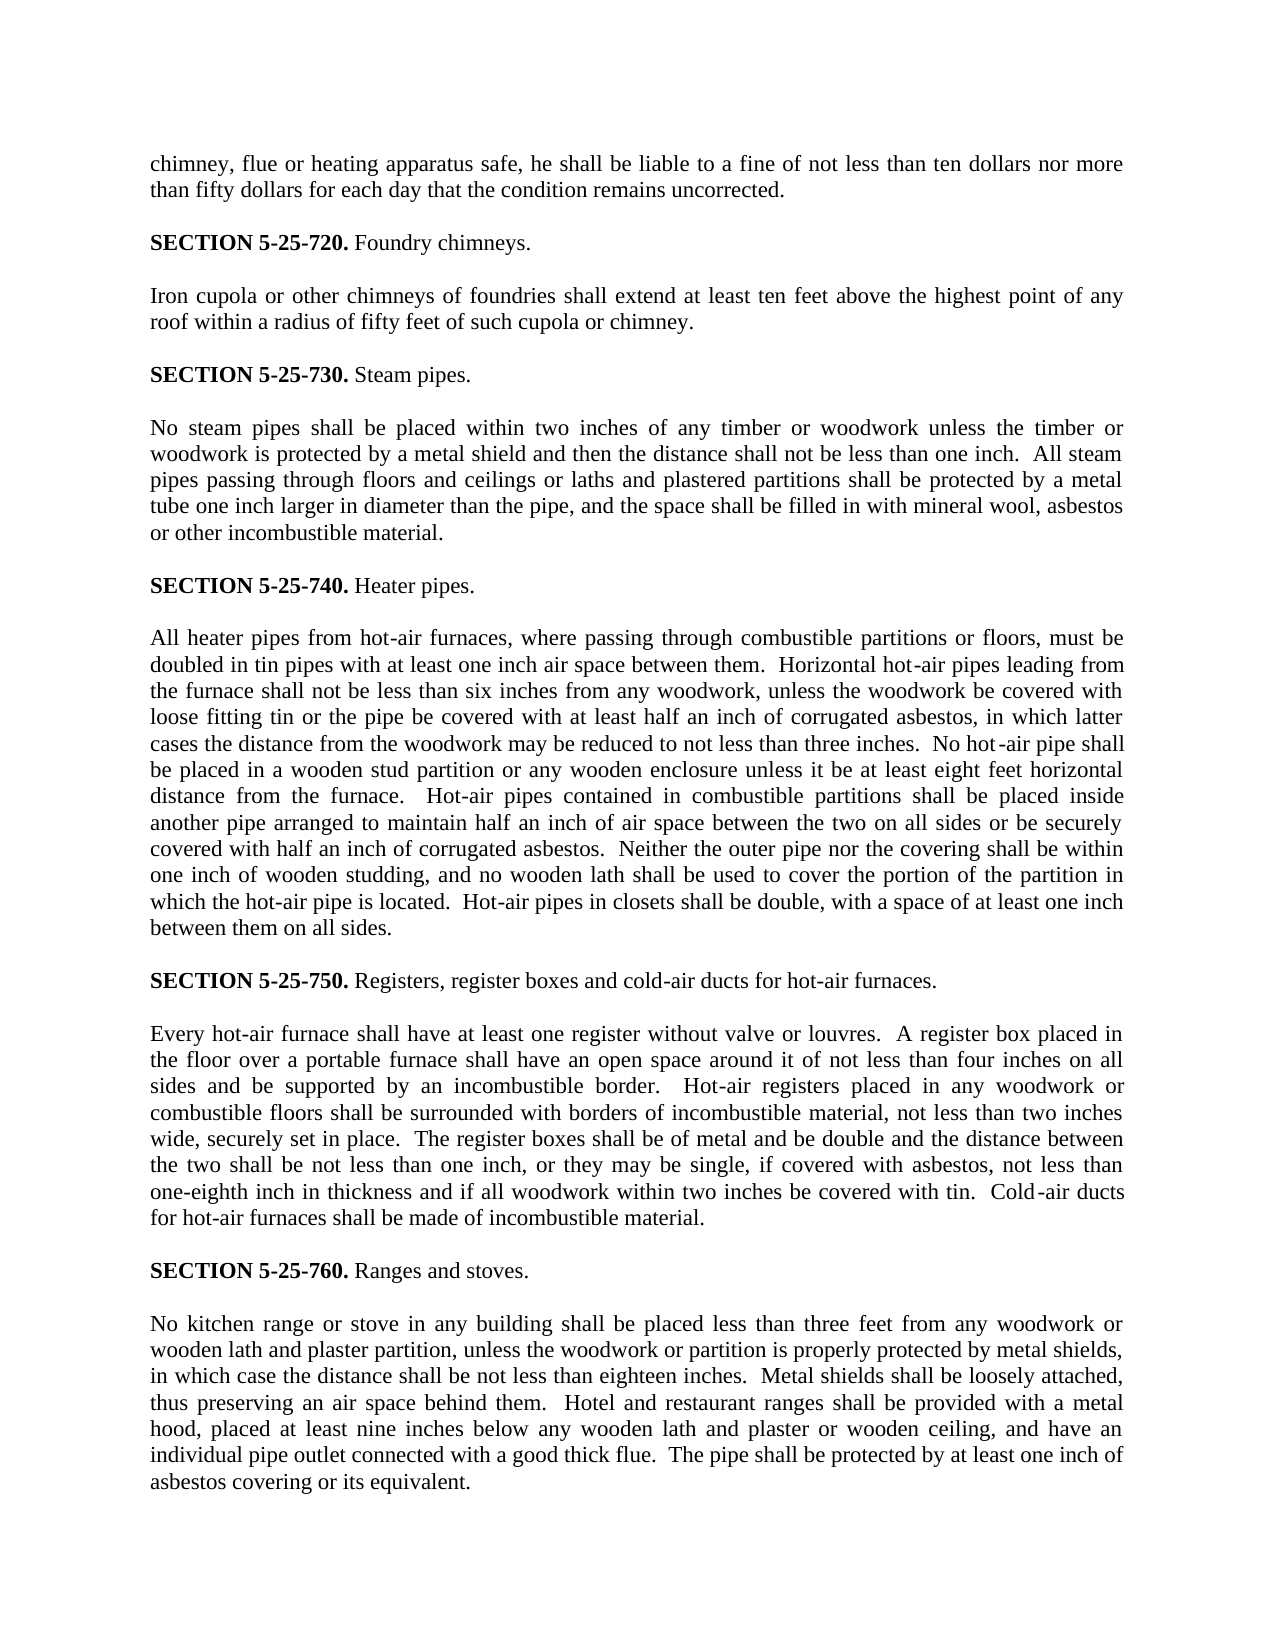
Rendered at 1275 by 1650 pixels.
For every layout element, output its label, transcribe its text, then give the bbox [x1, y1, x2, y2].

text SECTION 5-25-750. Registers, register boxes and cold-air ducts for hot-air furnaces. [150, 967, 1125, 993]
text SECTION 5-25-720. Foundry chimneys. [150, 229, 1125, 255]
text Every hot-air furnace shall have at least one register without valve or louvres. A register box placed in the floor over a portable furnace shall have an open space around it of not less than four inches on all sides and be supported by an incombustible border. Hot-air registers placed in any woodwork or combustible floors shall be surrounded with borders of incombustible material, not less than two inches wide, securely set in place. The register boxes shall be of metal and be double and the distance between the two shall be not less than one inch, or they may be single, if covered with asbestos, not less than one-eighth inch in thickness and if all woodwork within two inches be covered with tin. Cold-air ducts for hot-air furnaces shall be made of incombustible material. [150, 1020, 1125, 1231]
text SECTION 5-25-730. Steam pipes. [150, 361, 1125, 387]
text No kitchen range or stove in any building shall be placed less than three feet from any woodwork or wooden lath and plaster partition, unless the woodwork or partition is properly protected by metal shields, in which case the distance shall be not less than eighteen inches. Metal shields shall be loosely attached, thus preserving an air space behind them. Hotel and restaurant ranges shall be provided with a metal hood, placed at least nine inches below any wooden lath and plaster or wooden ceiling, and have an individual pipe outlet connected with a good thick flue. The pipe shall be protected by at least one inch of asbestos covering or its equivalent. [150, 1309, 1125, 1494]
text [150, 150, 1125, 203]
text No steam pipes shall be placed within two inches of any timber or woodwork unless the timber or woodwork is protected by a metal shield and then the distance shall not be less than one inch. All steam pipes passing through floors and ceilings or laths and plastered partitions shall be protected by a metal tube one inch larger in diameter than the pipe, and the space shall be filled in with mineral wool, asbestos or other incombustible material. [150, 413, 1125, 545]
text All heater pipes from hot-air furnaces, where passing through combustible partitions or floors, must be doubled in tin pipes with at least one inch air space between them. Horizontal hot-air pipes leading from the furnace shall not be less than six inches from any woodwork, unless the woodwork be covered with loose fitting tin or the pipe be covered with at least half an inch of corrugated asbestos, in which latter cases the distance from the woodwork may be reduced to not less than three inches. No hot-air pipe shall be placed in a wooden stud partition or any wooden enclosure unless it be at least eight feet horizontal distance from the furnace. Hot-air pipes contained in combustible partitions shall be placed inside another pipe arranged to maintain half an inch of air space between the two on all sides or be securely covered with half an inch of corrugated asbestos. Neither the outer pipe nor the covering shall be within one inch of wooden studding, and no wooden lath shall be used to cover the portion of the partition in which the hot-air pipe is located. Hot-air pipes in closets shall be double, with a space of at least one inch between them on all sides. [150, 624, 1125, 941]
text SECTION 5-25-760. Ranges and stoves. [150, 1257, 1125, 1283]
text Iron cupola or other chimneys of foundries shall extend at least ten feet above the highest point of any roof within a radius of fifty feet of such cupola or chimney. [150, 282, 1125, 334]
text SECTION 5-25-740. Heater pipes. [150, 572, 1125, 598]
